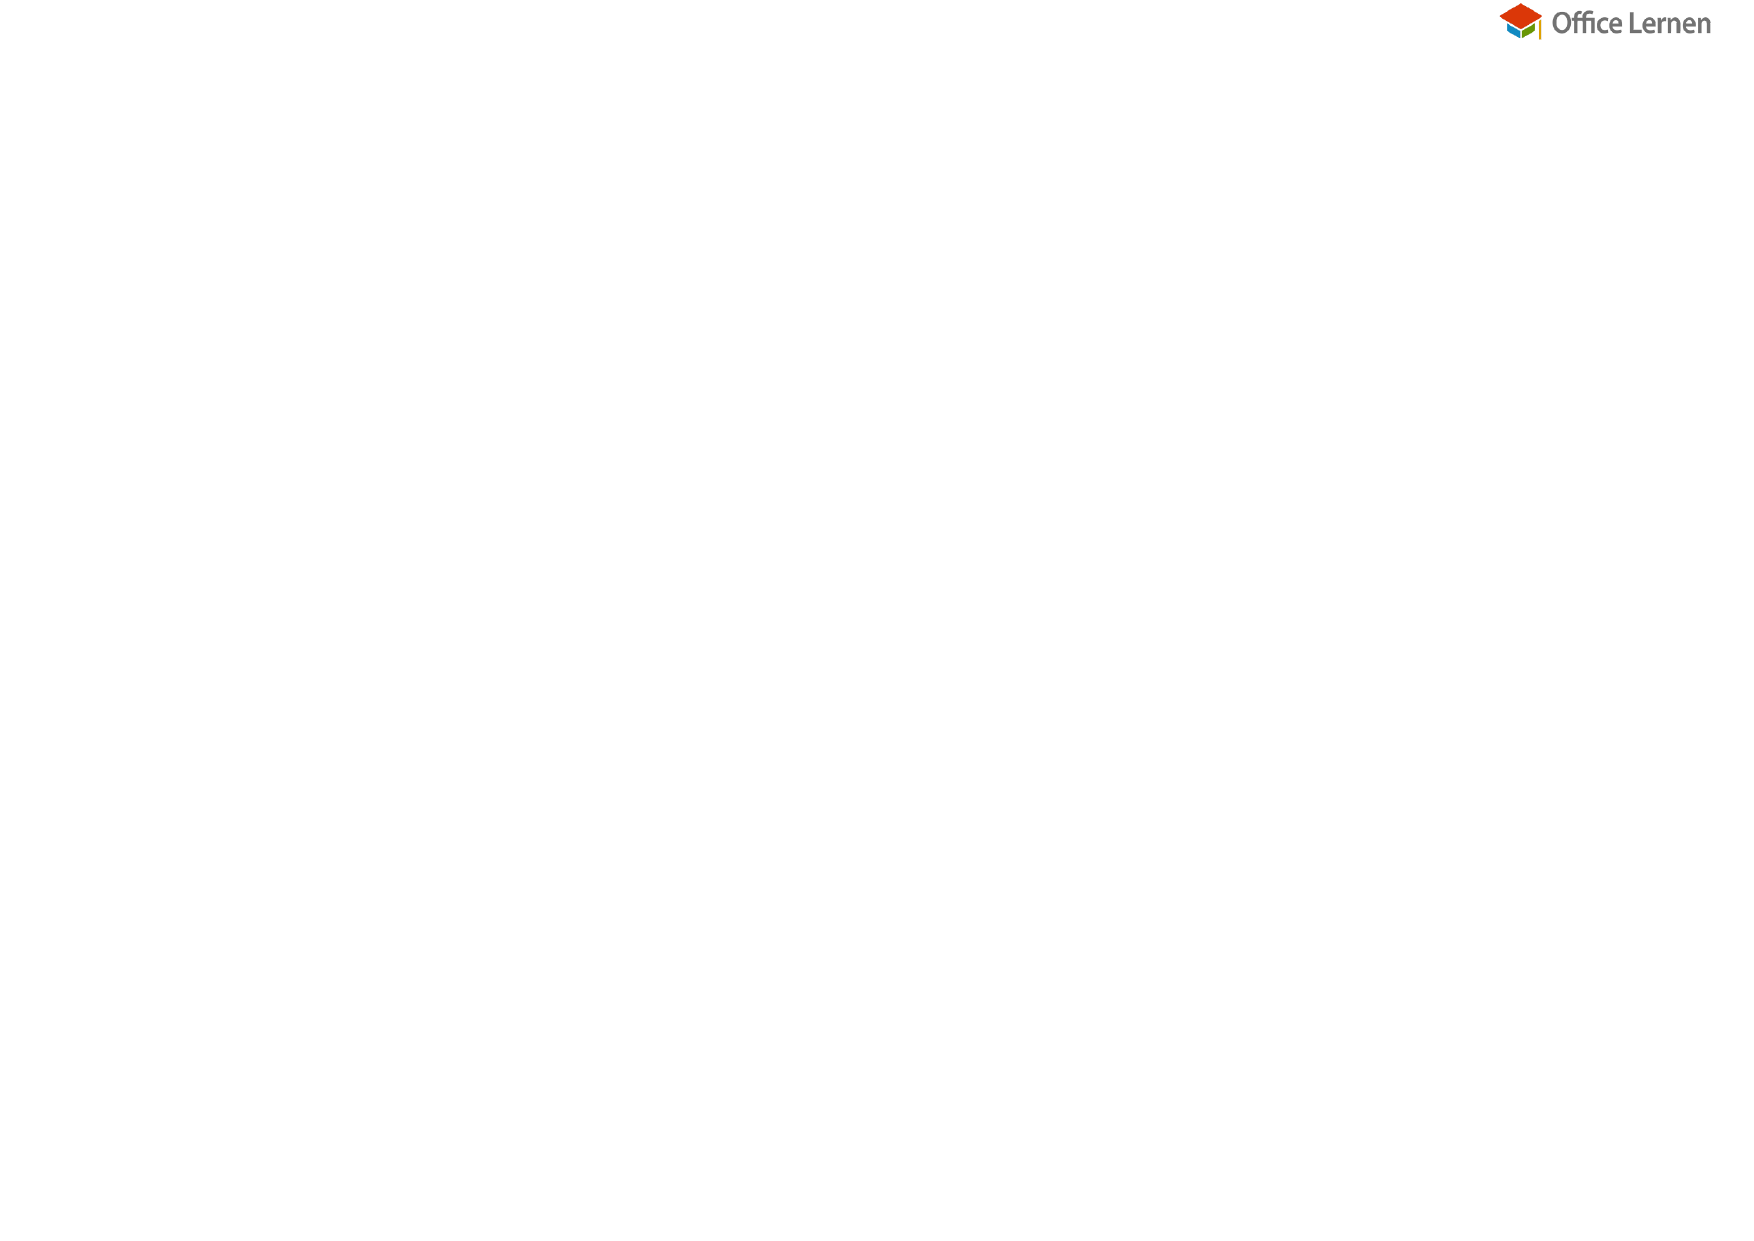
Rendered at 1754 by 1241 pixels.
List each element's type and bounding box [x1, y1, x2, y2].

picture [1497, 3, 1711, 40]
